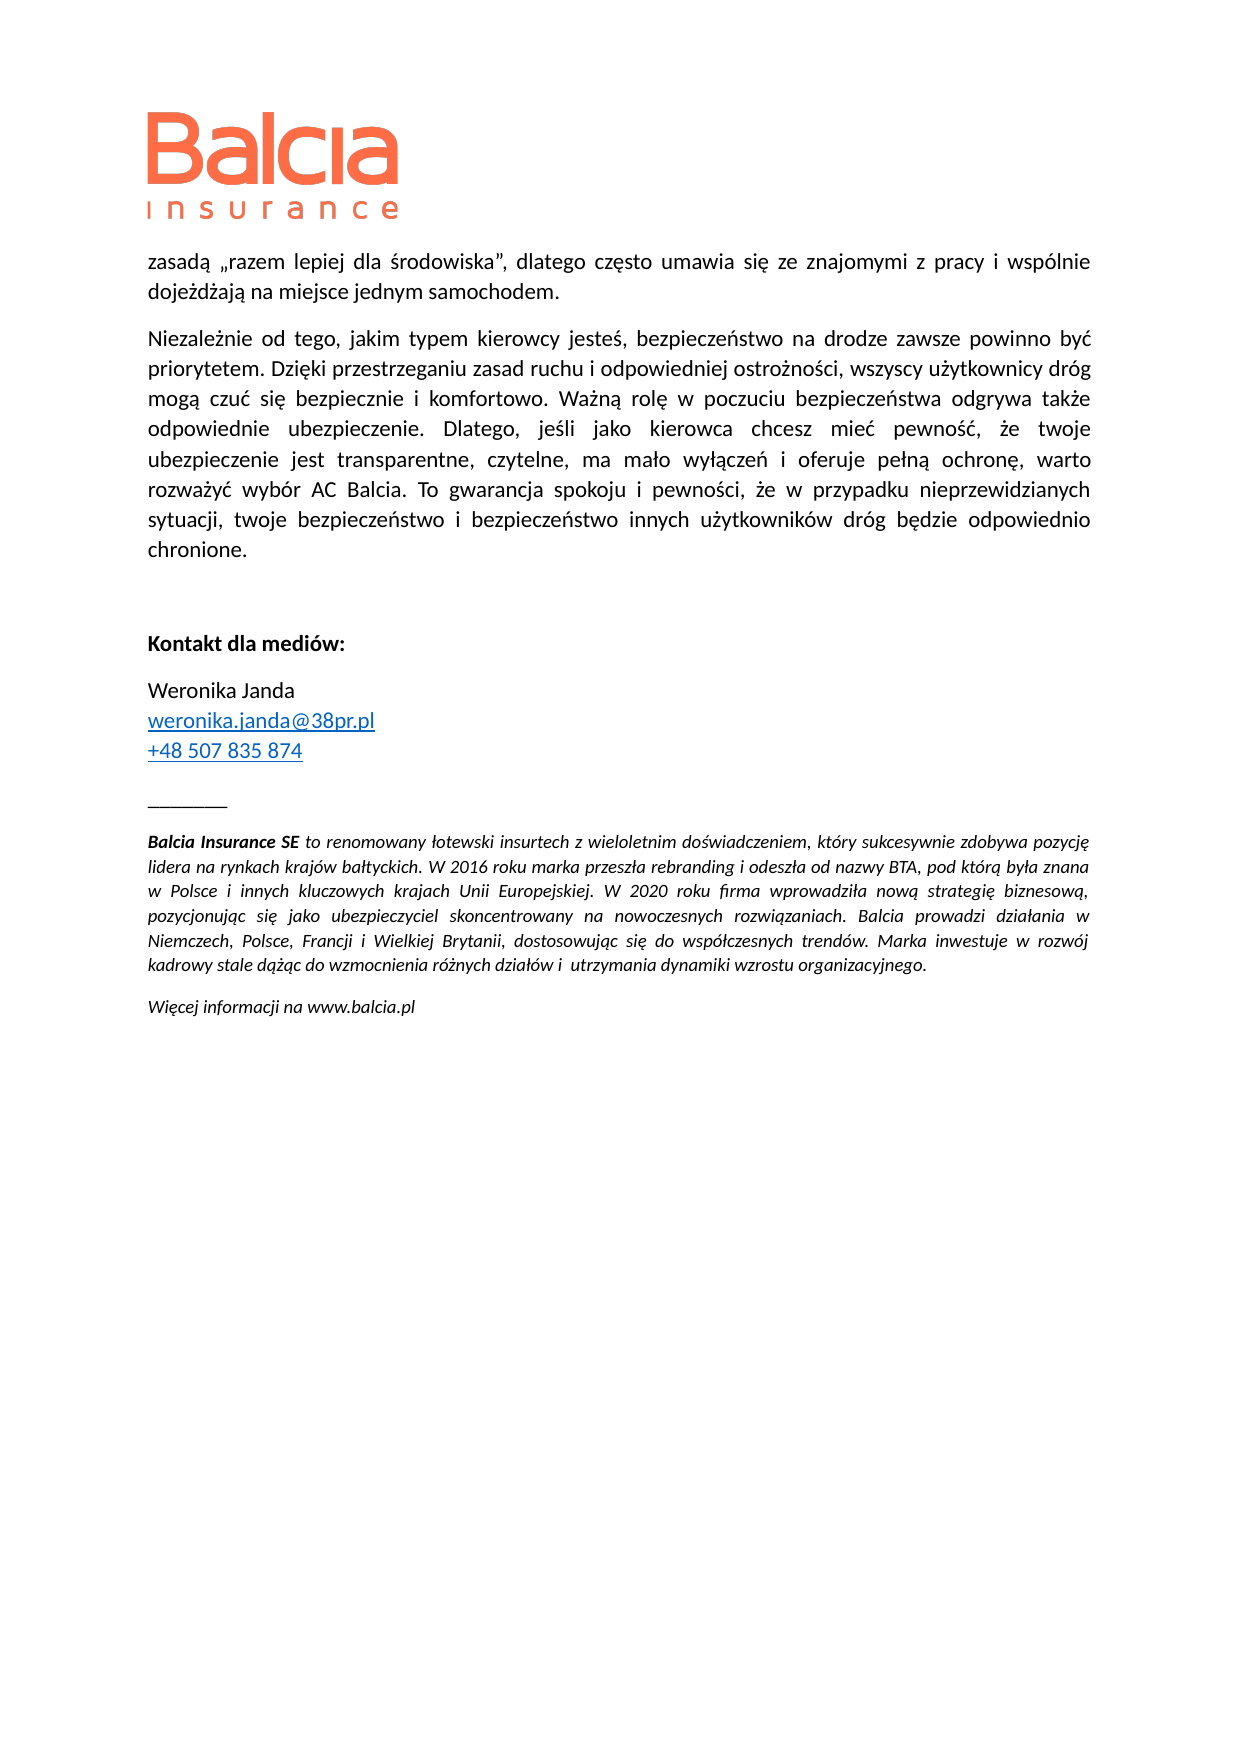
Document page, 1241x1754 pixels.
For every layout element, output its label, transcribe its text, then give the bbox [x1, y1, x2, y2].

text _______ [148, 783, 1093, 811]
text Kontakt dla mediów: [148, 629, 1093, 657]
text Niezależnie od tego, jakim typem kierowcy jesteś, bezpieczeństwo na drodze zawsze powinno być priorytetem. Dzięki przestrzeganiu zasad ruchu i odpowiedniej ostrożności, wszyscy użytkownicy dróg mogą czuć się bezpiecznie i komfortowo. Ważną rolę w poczuciu bezpieczeństwa odgrywa także odpowiednie ubezpieczenie. Dlatego, jeśli jako kierowca chcesz mieć pewność, że twoje ubezpieczenie jest transparentne, czytelne, ma mało wyłączeń i oferuje pełną ochronę, warto rozważyć wybór AC Balcia. To gwarancja spokoju i pewności, że w przypadku nieprzewidzianych sytuacji, twoje bezpieczeństwo i bezpieczeństwo innych użytkowników dróg będzie odpowiednio chronione. [148, 324, 1093, 563]
text Balcia Insurance SE to renomowany łotewski insurtech z wieloletnim doświadczeniem, który sukcesywnie zdobywa pozycję lidera na rynkach krajów bałtyckich. W 2016 roku marka przeszła rebranding i odeszła od nazwy BTA, pod którą była znana w Polsce i innych kluczowych krajach Unii Europejskiej. W 2020 roku firma wprowadziła nową strategię biznesową, pozycjonując się jako ubezpieczyciel skoncentrowany na nowoczesnych rozwiązaniach. Balcia prowadzi działania w Niemczech, Polsce, Francji i Wielkiej Brytanii, dostosowując się do współczesnych trendów. Marka inwestuje w rozwój kadrowy stale dążąc do wzmocnienia różnych działów i utrzymania dynamiki wzrostu organizacyjnego. [148, 830, 1093, 977]
picture [147, 112, 398, 219]
text Weronika Janda weronika.janda@38pr.pl +48 507 835 874 [148, 676, 1093, 764]
text Więcej informacji na www.balcia.pl [148, 995, 1093, 1018]
